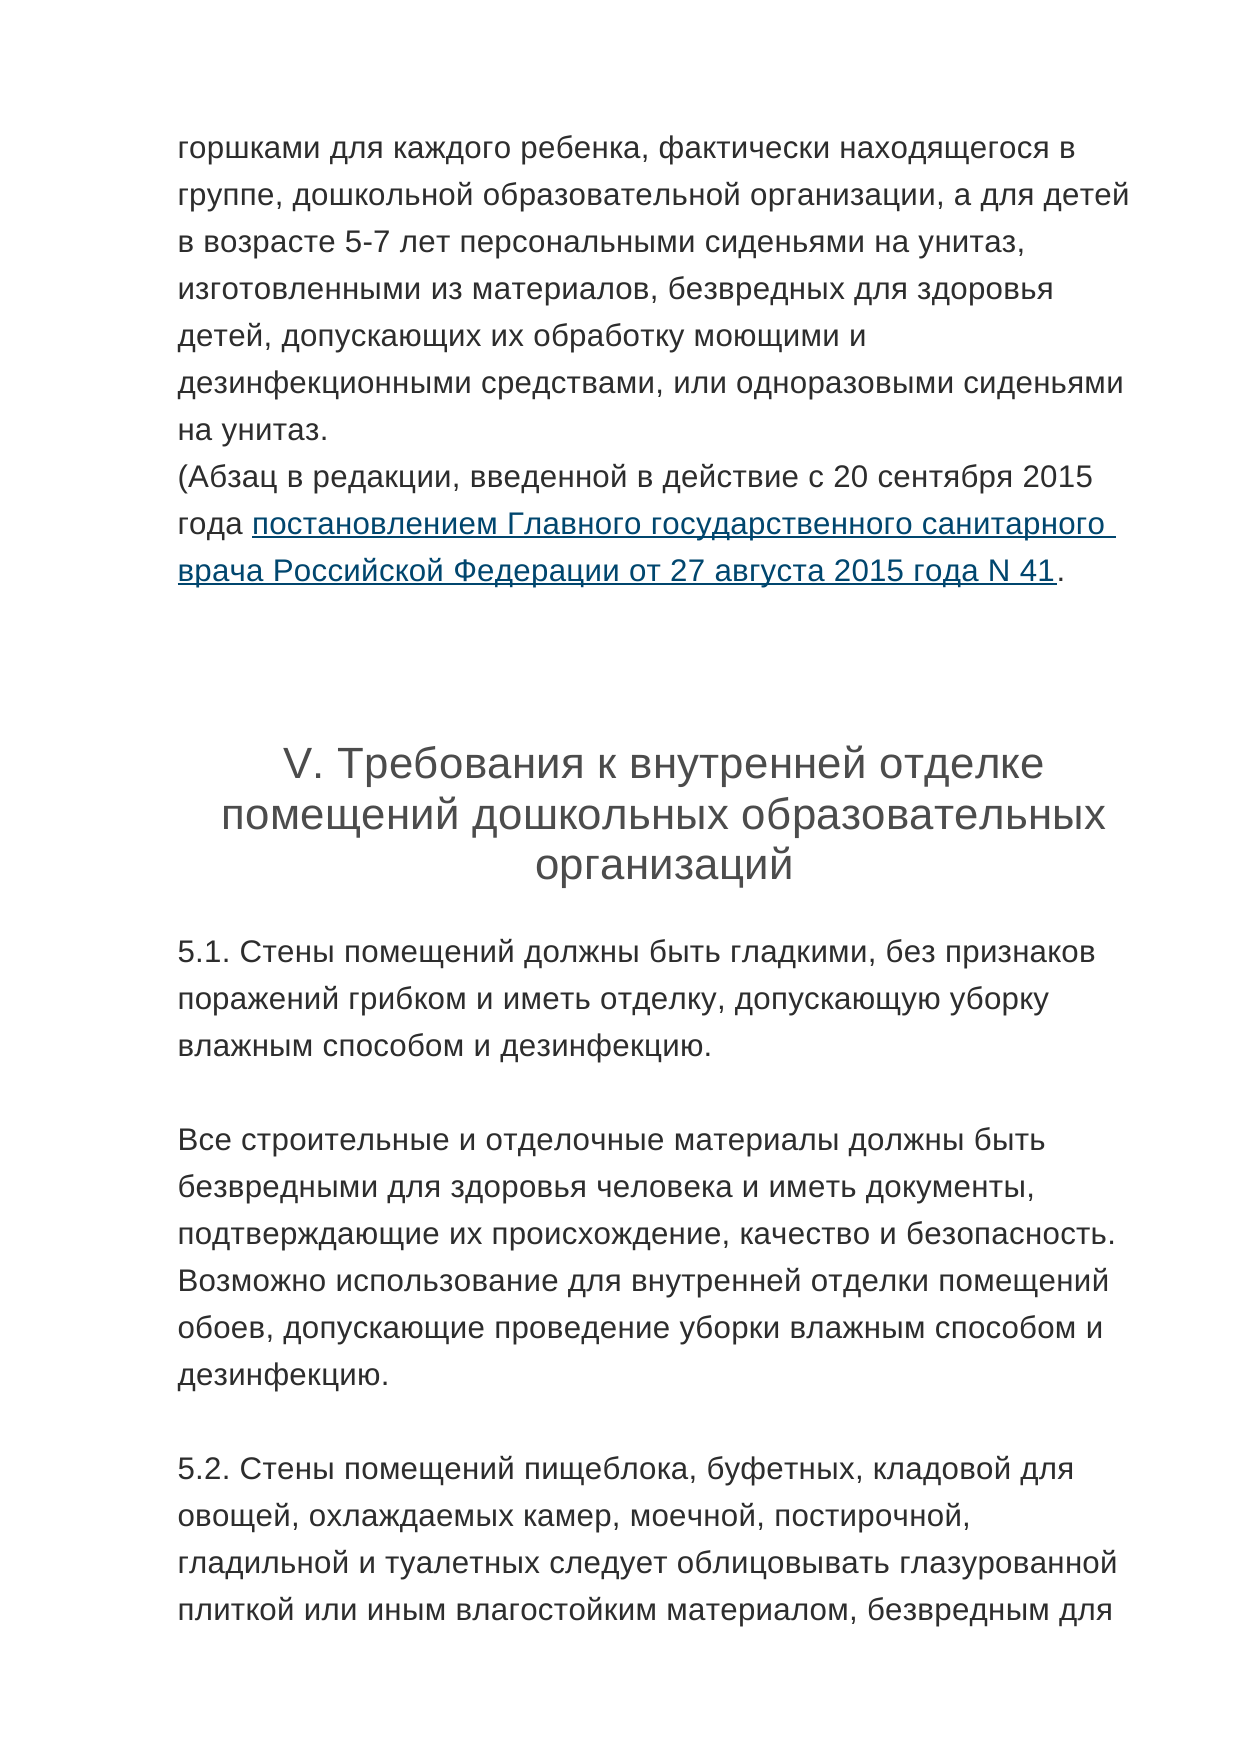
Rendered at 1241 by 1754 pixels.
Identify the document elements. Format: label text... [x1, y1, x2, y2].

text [177, 1439, 1152, 1627]
text V. Требования к внутренней отделке помещений дошкольных образовательных организаций [177, 738, 1152, 889]
text 5.1. Стены помещений должны быть гладкими, без признаков поражений грибком и иметь отделку, допускающую уборку влажным способом и дезинфекцию. Все строительные и отделочные материалы должны быть безвредными для здоровья человека и иметь документы, подтверждающие их происхождение, качество и безопасность. Возможно использование для внутренней отделки помещений обоев, допускающие проведение уборки влажным способом и дезинфекцию. [177, 922, 1152, 1439]
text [177, 118, 1152, 682]
